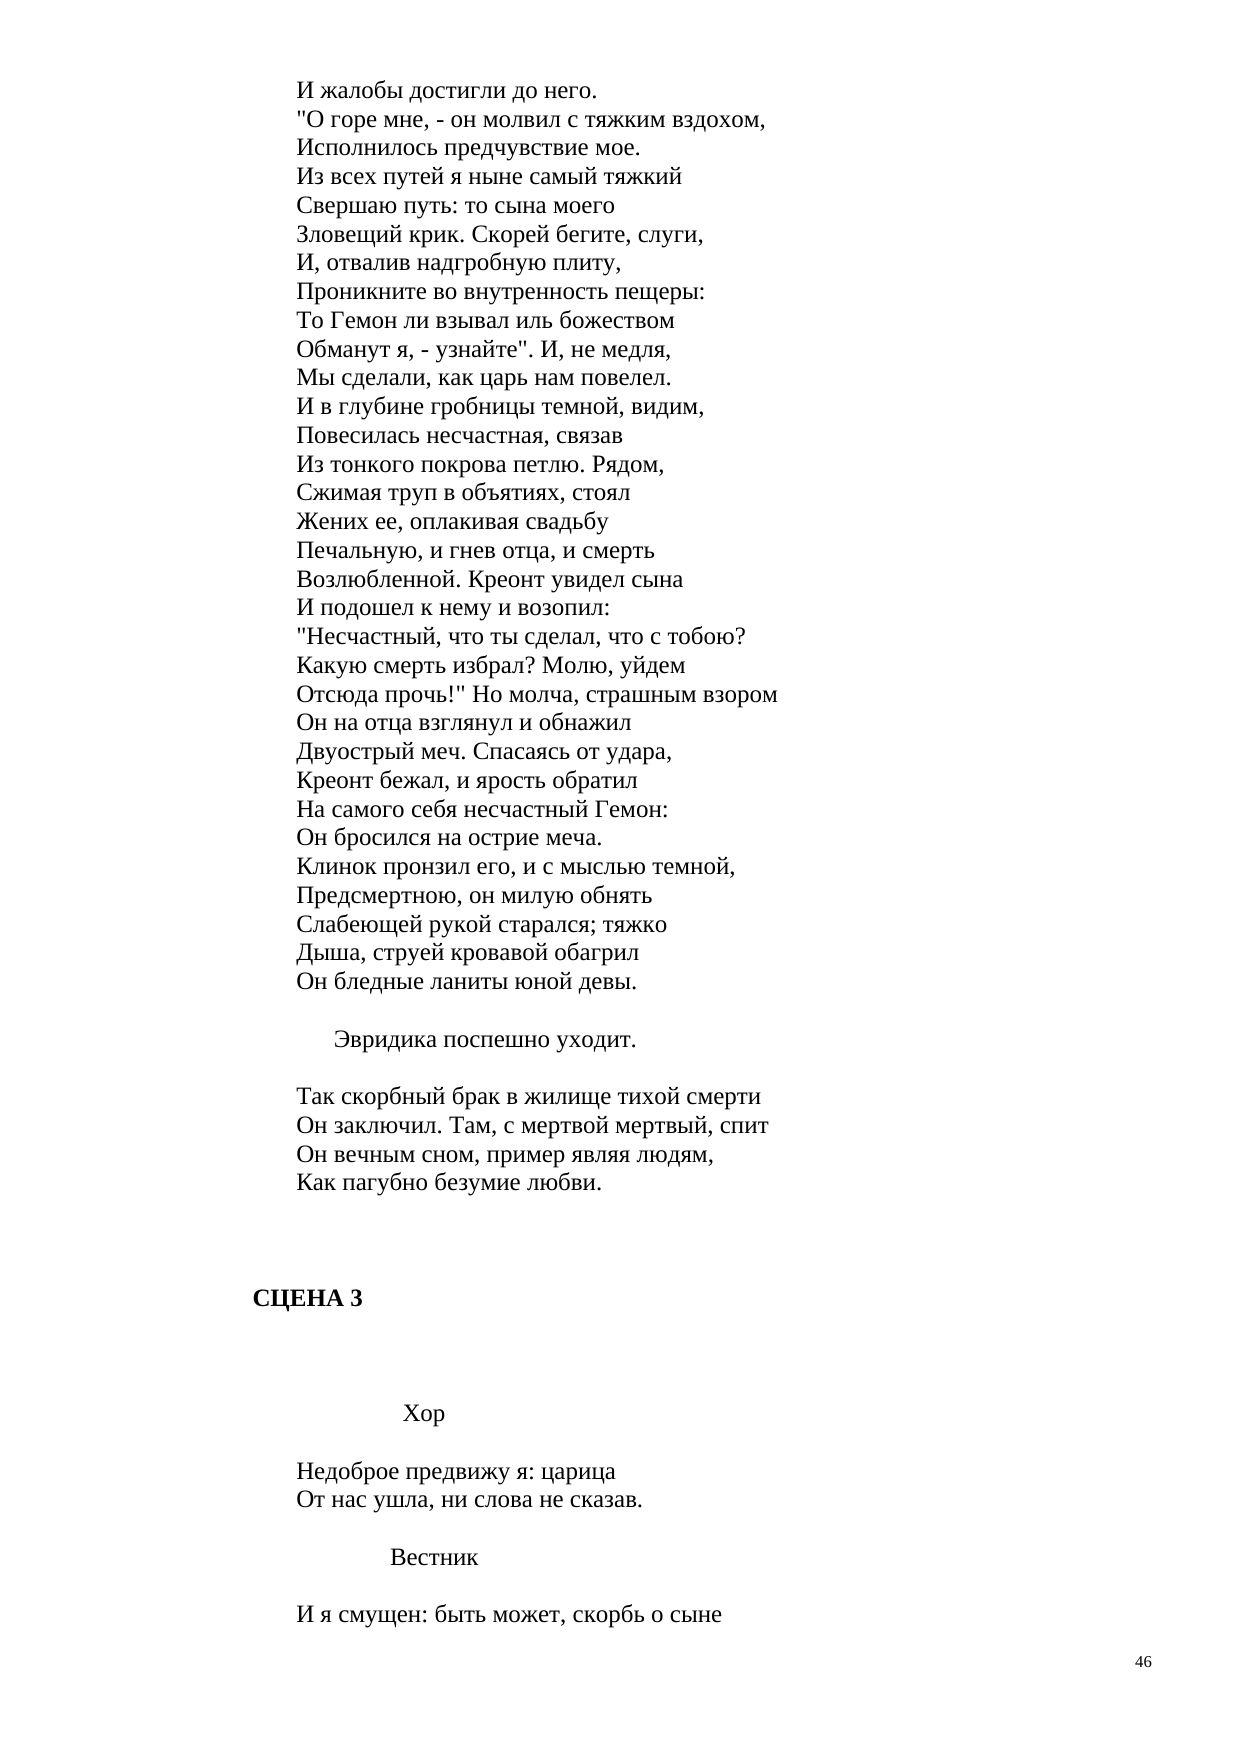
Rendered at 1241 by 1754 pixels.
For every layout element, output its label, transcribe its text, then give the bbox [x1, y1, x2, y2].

subtitle СЦЕНА 3 [252, 1283, 1152, 1312]
text Отсюда прочь!" Но молча, страшным взором [177, 679, 1152, 707]
text Хор [177, 1398, 1152, 1427]
text Креонт бежал, и ярость обратил [177, 765, 1152, 794]
text Какую смерть избрал? Молю, уйдем [177, 650, 1152, 679]
text Зловещий крик. Скорей бегите, слуги, [177, 219, 1152, 247]
text Недоброе предвижу я: царица [177, 1456, 1152, 1484]
text Предсмертною, он милую обнять [177, 880, 1152, 909]
text Повесилась несчастная, связав [177, 420, 1152, 449]
text И, отвалив надгробную плиту, [177, 247, 1152, 276]
text От нас ушла, ни слова не сказав. [177, 1484, 1152, 1513]
text Печальную, и гнев отца, и смерть [177, 535, 1152, 564]
text На самого себя несчастный Гемон: [177, 794, 1152, 822]
text Двуострый меч. Спасаясь от удара, [177, 736, 1152, 765]
text Он вечным сном, пример являя людям, [177, 1139, 1152, 1167]
text Свершаю путь: то сына моего [177, 190, 1152, 219]
text И жалобы достигли до него. [177, 75, 1152, 104]
text Мы сделали, как царь нам повелел. [177, 362, 1152, 391]
text И в глубине гробницы темной, видим, [177, 391, 1152, 420]
text Клинок пронзил его, и с мыслью темной, [177, 851, 1152, 880]
text Проникните во внутренность пещеры: [177, 276, 1152, 305]
text "Несчастный, что ты сделал, что с тобою? [177, 621, 1152, 650]
text То Гемон ли взывал иль божеством [177, 305, 1152, 334]
text Он на отца взглянул и обнажил [177, 707, 1152, 736]
text Он бросился на острие меча. [177, 822, 1152, 851]
text Сжимая труп в объятиях, стоял [177, 477, 1152, 506]
text Он бледные ланиты юной девы. [177, 966, 1152, 995]
text Жених ее, оплакивая свадьбу [177, 506, 1152, 535]
text И я смущен: быть может, скорбь о сыне [177, 1599, 1152, 1628]
text Обманут я, - узнайте". И, не медля, [177, 334, 1152, 362]
text И подошел к нему и возопил: [177, 592, 1152, 621]
text Дыша, струей кровавой обагрил [177, 937, 1152, 966]
text "О горе мне, - он молвил с тяжким вздохом, [177, 104, 1152, 132]
text Исполнилось предчувствие мое. [177, 132, 1152, 161]
text Из тонкого покрова петлю. Рядом, [177, 449, 1152, 477]
text Из всех путей я ныне самый тяжкий [177, 161, 1152, 190]
text Слабеющей рукой старался; тяжко [177, 909, 1152, 937]
text Как пагубно безумие любви. [177, 1167, 1152, 1196]
text Эвридика поспешно уходит. [177, 1024, 1152, 1052]
text Вестник [177, 1542, 1152, 1571]
text Он заключил. Там, с мертвой мертвый, спит [177, 1110, 1152, 1139]
text Возлюбленной. Креонт увидел сына [177, 564, 1152, 592]
text Так скорбный брак в жилище тихой смерти [177, 1081, 1152, 1110]
